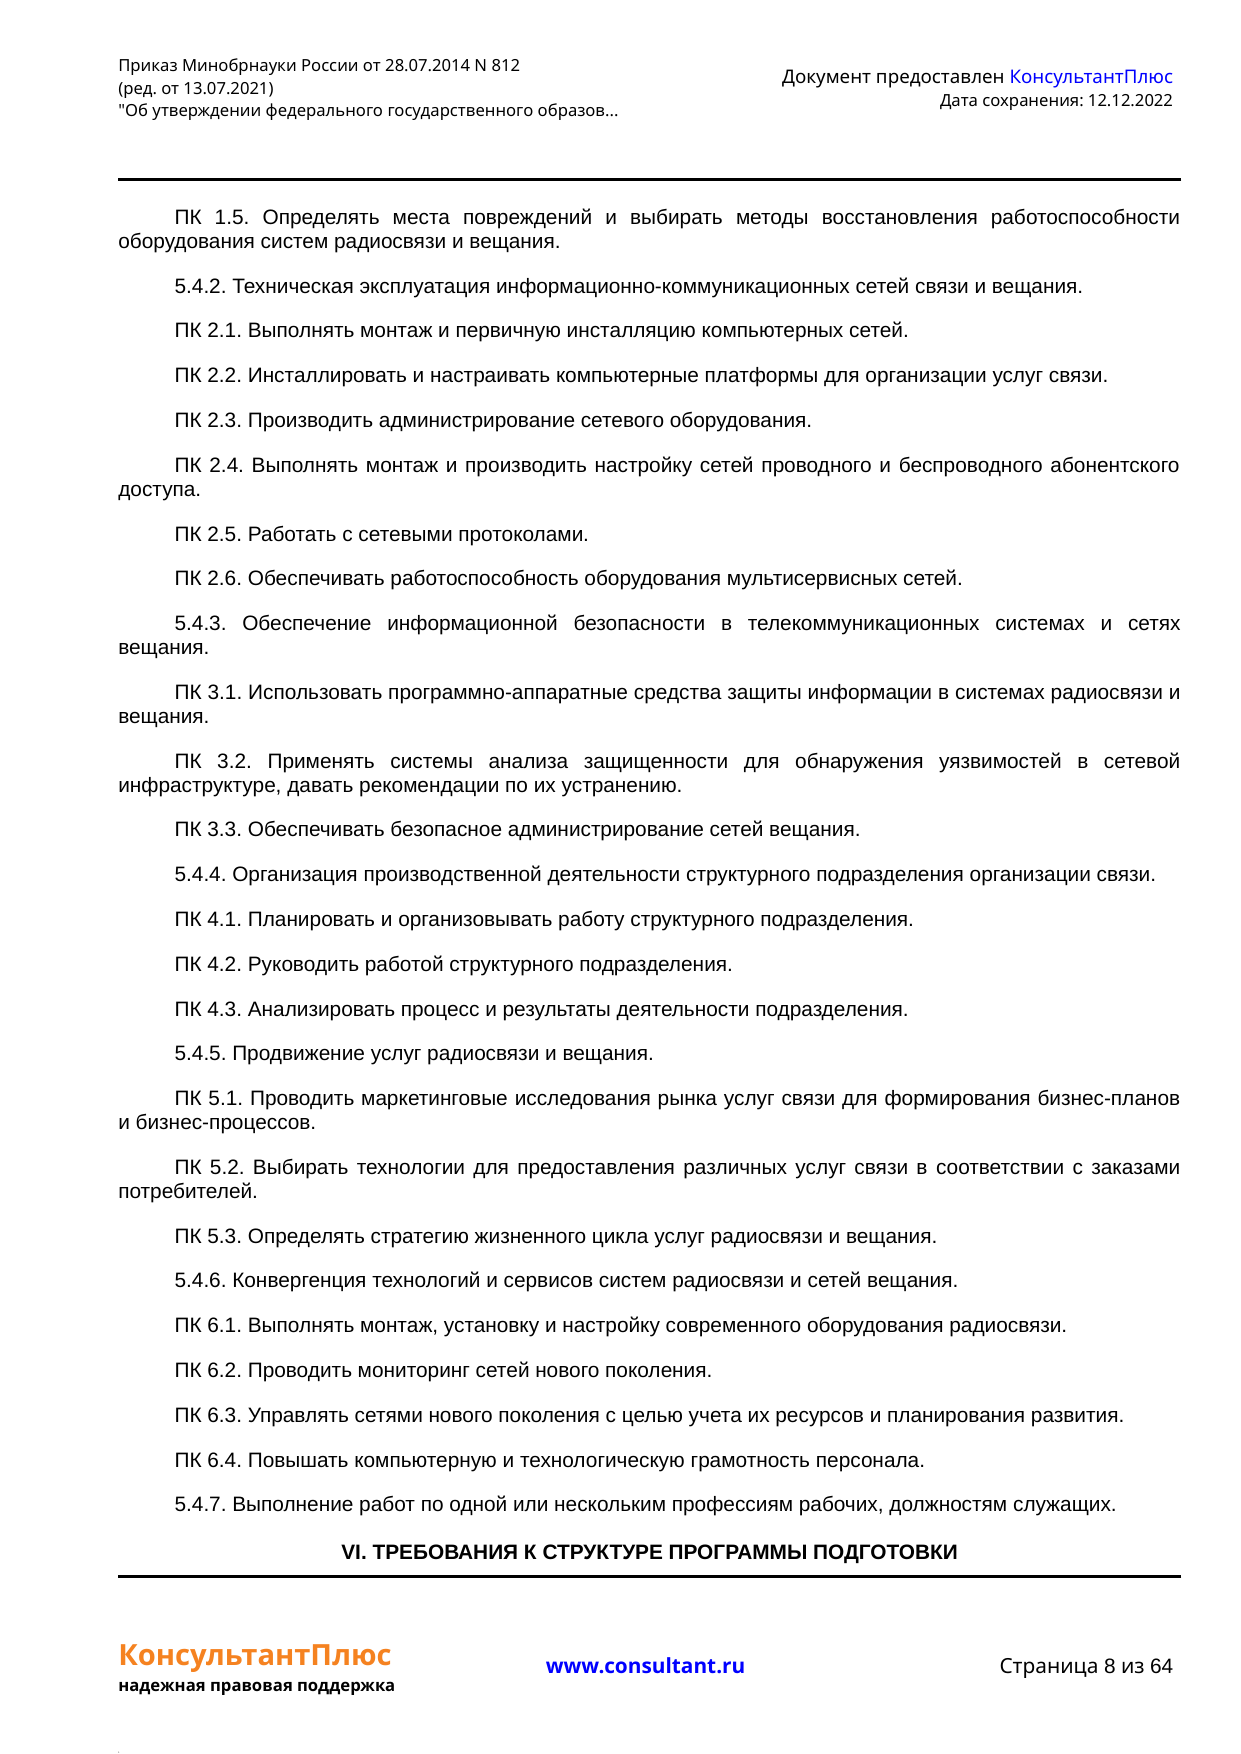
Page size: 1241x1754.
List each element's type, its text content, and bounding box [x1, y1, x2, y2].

text ПК 6.4. Повышать компьютерную и технологическую грамотность персонала. [118, 1447, 1181, 1471]
text 5.4.5. Продвижение услуг радиосвязи и вещания. [118, 1041, 1181, 1065]
text ПК 5.3. Определять стратегию жизненного цикла услуг радиосвязи и вещания. [118, 1223, 1181, 1247]
text 5.4.6. Конвергенция технологий и сервисов систем радиосвязи и сетей вещания. [118, 1268, 1181, 1292]
text 5.4.3. Обеспечение информационной безопасности в телекоммуникационных системах и сетях вещания. [118, 611, 1181, 659]
text 5.4.7. Выполнение работ по одной или нескольким профессиям рабочих, должностям служащих. [118, 1492, 1181, 1516]
text ПК 4.2. Руководить работой структурного подразделения. [118, 952, 1181, 976]
text ПК 6.2. Проводить мониторинг сетей нового поколения. [118, 1358, 1181, 1382]
text ПК 6.3. Управлять сетями нового поколения с целью учета их ресурсов и планирования развития. [118, 1403, 1181, 1427]
text ПК 3.3. Обеспечивать безопасное администрирование сетей вещания. [118, 817, 1181, 841]
text 5.4.2. Техническая эксплуатация информационно-коммуникационных сетей связи и вещания. [118, 273, 1181, 297]
text 5.4.4. Организация производственной деятельности структурного подразделения организации связи. [118, 862, 1181, 886]
text ПК 2.6. Обеспечивать работоспособность оборудования мультисервисных сетей. [118, 566, 1181, 590]
text ПК 2.3. Производить администрирование сетевого оборудования. [118, 408, 1181, 432]
title VI. ТРЕБОВАНИЯ К СТРУКТУРЕ ПРОГРАММЫ ПОДГОТОВКИ [118, 1540, 1181, 1564]
text ПК 2.1. Выполнять монтаж и первичную инсталляцию компьютерных сетей. [118, 318, 1181, 342]
text ПК 6.1. Выполнять монтаж, установку и настройку современного оборудования радиосвязи. [118, 1313, 1181, 1337]
text ПК 3.1. Использовать программно-аппаратные средства защиты информации в системах радиосвязи и вещания. [118, 680, 1181, 728]
text ПК 2.2. Инсталлировать и настраивать компьютерные платформы для организации услуг связи. [118, 363, 1181, 387]
text ПК 4.1. Планировать и организовывать работу структурного подразделения. [118, 907, 1181, 931]
text ПК 2.5. Работать с сетевыми протоколами. [118, 521, 1181, 545]
text ПК 5.1. Проводить маркетинговые исследования рынка услуг связи для формирования бизнес-планов и бизнес-процессов. [118, 1086, 1181, 1134]
text ПК 4.3. Анализировать процесс и результаты деятельности подразделения. [118, 996, 1181, 1020]
text ПК 3.2. Применять системы анализа защищенности для обнаружения уязвимостей в сетевой инфраструктуре, давать рекомендации по их устранению. [118, 748, 1181, 796]
text ПК 1.5. Определять места повреждений и выбирать методы восстановления работоспособности оборудования систем радиосвязи и вещания. [118, 205, 1181, 253]
text ПК 5.2. Выбирать технологии для предоставления различных услуг связи в соответствии с заказами потребителей. [118, 1155, 1181, 1203]
text ПК 2.4. Выполнять монтаж и производить настройку сетей проводного и беспроводного абонентского доступа. [118, 453, 1181, 501]
